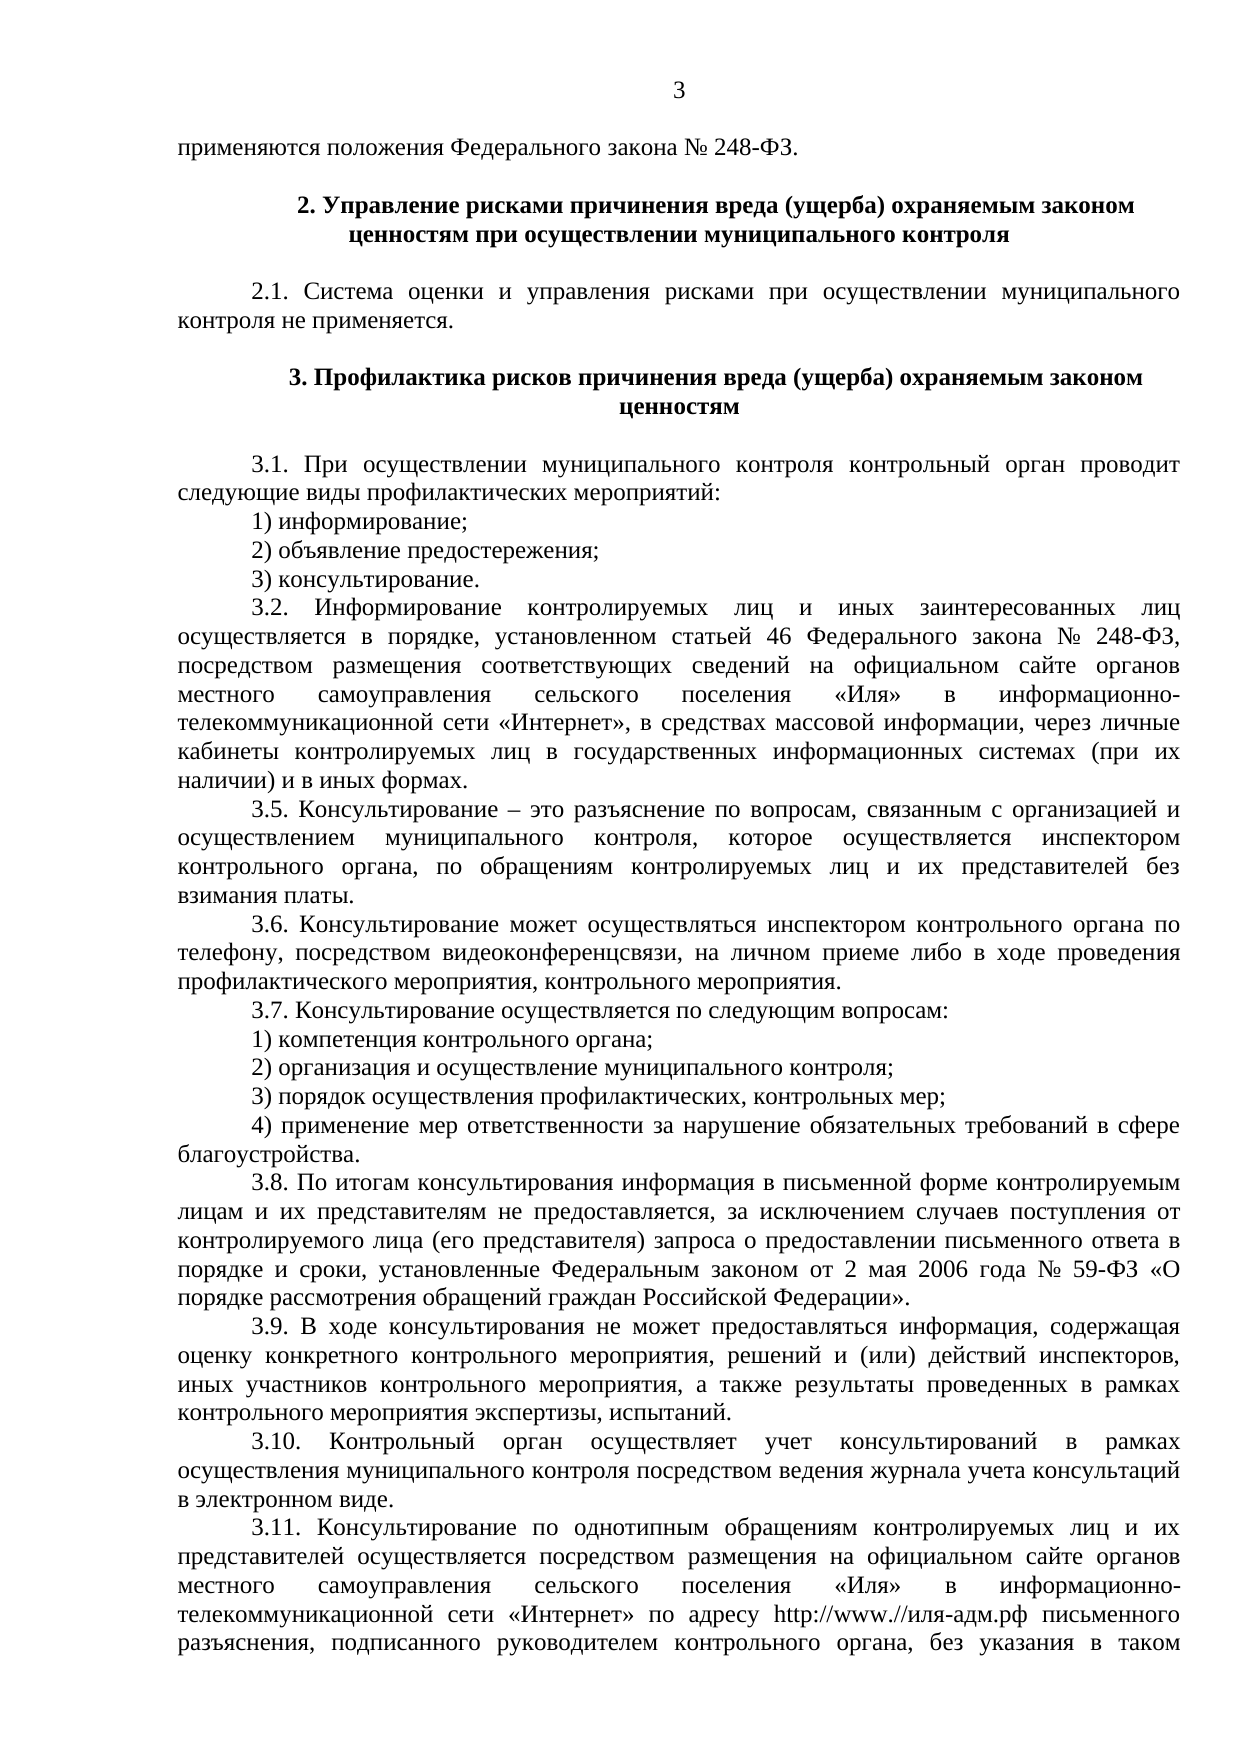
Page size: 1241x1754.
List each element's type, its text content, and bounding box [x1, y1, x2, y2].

text 3.5. Консультирование – это разъяснение по вопросам, связанным с организацией и осуществлением муниципального контроля, которое осуществляется инспектором контрольного органа, по обращениям контролируемых лиц и их представителей без взимания платы. [177, 794, 1181, 909]
text 3.10. Контрольный орган осуществляет учет консультирований в рамках осуществления муниципального контроля посредством ведения журнала учета консультаций в электронном виде. [177, 1426, 1181, 1512]
text 1) компетенция контрольного органа; [177, 1024, 1181, 1052]
text 3.7. Консультирование осуществляется по следующим вопросам: [177, 995, 1181, 1024]
text 2. Управление рисками причинения вреда (ущерба) охраняемым законом ценностям при осуществлении муниципального контроля [177, 190, 1181, 247]
text 3.1. При осуществлении муниципального контроля контрольный орган проводит следующие виды профилактических мероприятий: [177, 449, 1181, 506]
text 2) объявление предостережения; [177, 535, 1181, 564]
text 2.1. Система оценки и управления рисками при осуществлении муниципального контроля не применяется. [177, 276, 1181, 334]
text 3) консультирование. [177, 564, 1181, 592]
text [177, 1512, 1181, 1656]
text 3.9. В ходе консультирования не может предоставляться информация, содержащая оценку конкретного контрольного мероприятия, решений и (или) действий инспекторов, иных участников контрольного мероприятия, а также результаты проведенных в рамках контрольного мероприятия экспертизы, испытаний. [177, 1311, 1181, 1426]
text 3.6. Консультирование может осуществляться инспектором контрольного органа по телефону, посредством видеоконференцсвязи, на личном приеме либо в ходе проведения профилактического мероприятия, контрольного мероприятия. [177, 909, 1181, 995]
text 4) применение мер ответственности за нарушение обязательных требований в сфере благоустройства. [177, 1110, 1181, 1167]
text 3. Профилактика рисков причинения вреда (ущерба) охраняемым законом ценностям [177, 362, 1181, 420]
text 1) информирование; [177, 506, 1181, 535]
text 2) организация и осуществление муниципального контроля; [177, 1052, 1181, 1081]
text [177, 132, 1181, 161]
text 3.2. Информирование контролируемых лиц и иных заинтересованных лиц осуществляется в порядке, установленном статьей 46 Федерального закона № 248-ФЗ, посредством размещения соответствующих сведений на официальном сайте органов местного самоуправления сельского поселения «Иля» в информационно-телекоммуникационной сети «Интернет», в средствах массовой информации, через личные кабинеты контролируемых лиц в государственных информационных системах (при их наличии) и в иных формах. [177, 592, 1181, 794]
text 3) порядок осуществления профилактических, контрольных мер; [177, 1081, 1181, 1110]
text 3.8. По итогам консультирования информация в письменной форме контролируемым лицам и их представителям не предоставляется, за исключением случаев поступления от контролируемого лица (его представителя) запроса о предоставлении письменного ответа в порядке и сроки, установленные Федеральным законом от 2 мая 2006 года № 59-ФЗ «О порядке рассмотрения обращений граждан Российской Федерации». [177, 1167, 1181, 1311]
